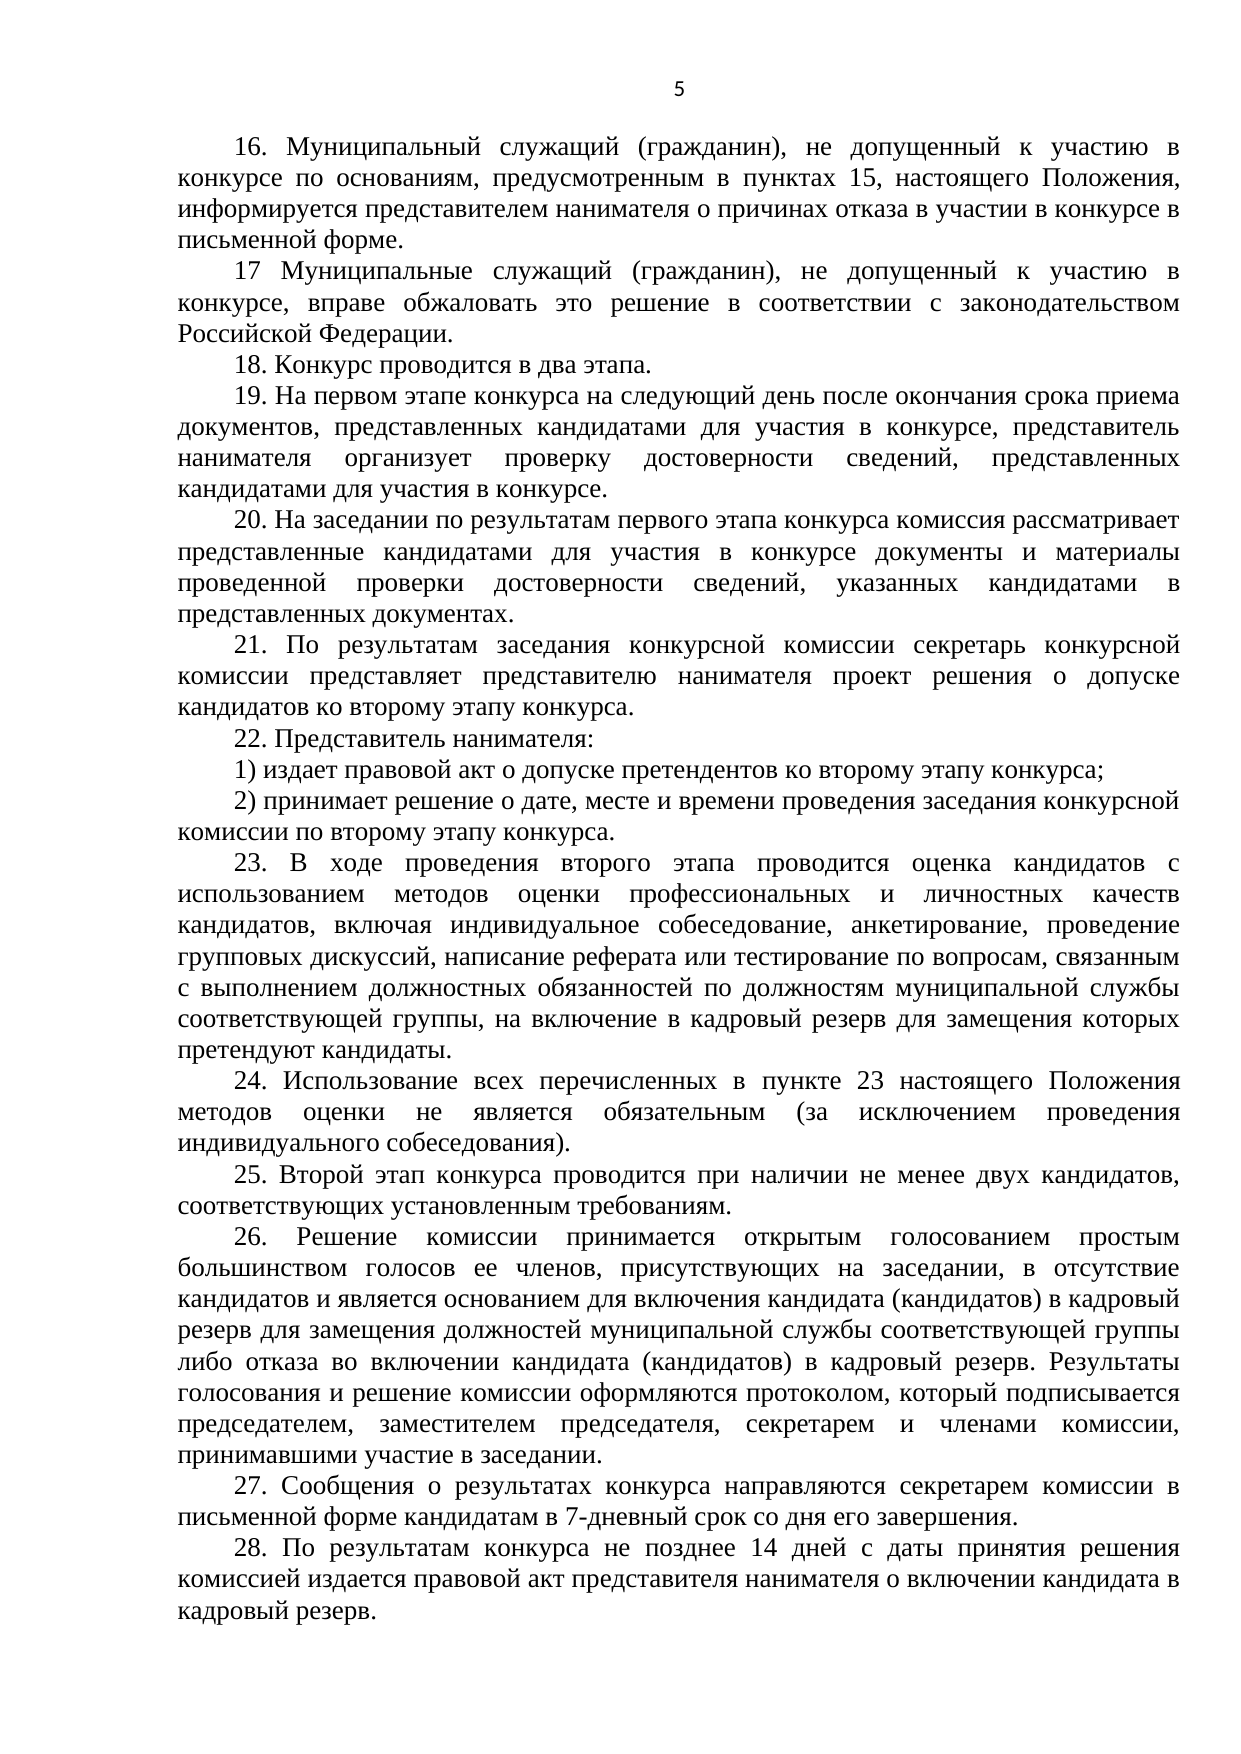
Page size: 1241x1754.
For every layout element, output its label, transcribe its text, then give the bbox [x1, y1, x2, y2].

text 28. По результатам конкурса не позднее 14 дней с даты принятия решения комиссией издается правовой акт представителя нанимателя о включении кандидата в кадровый резерв. [177, 1531, 1181, 1625]
text 27. Сообщения о результатах конкурса направляются секретарем комиссии в письменной форме кандидатам в 7-дневный срок со дня его завершения. [177, 1469, 1181, 1531]
text 24. Использование всех перечисленных в пункте 23 настоящего Положения методов оценки не является обязательным (за исключением проведения индивидуального собеседования). [177, 1064, 1181, 1158]
text 26. Решение комиссии принимается открытым голосованием простым большинством голосов ее членов, присутствующих на заседании, в отсутствие кандидатов и является основанием для включения кандидата (кандидатов) в кадровый резерв для замещения должностей муниципальной службы соответствующей группы либо отказа во включении кандидата (кандидатов) в кадровый резерв. Результаты голосования и решение комиссии оформляются протоколом, который подписывается председателем, заместителем председателя, секретарем и членами комиссии, принимавшими участие в заседании. [177, 1220, 1181, 1469]
text 16. Муниципальный служащий (гражданин), не допущенный к участию в конкурсе по основаниям, предусмотренным в пунктах 15, настоящего Положения, информируется представителем нанимателя о причинах отказа в участии в конкурсе в письменной форме. [177, 130, 1181, 254]
text 23. В ходе проведения второго этапа проводится оценка кандидатов с использованием методов оценки профессиональных и личностных качеств кандидатов, включая индивидуальное собеседование, анкетирование, проведение групповых дискуссий, написание реферата или тестирование по вопросам, связанным с выполнением должностных обязанностей по должностям муниципальной службы соответствующей группы, на включение в кадровый резерв для замещения которых претендуют кандидаты. [177, 846, 1181, 1064]
text 21. По результатам заседания конкурсной комиссии секретарь конкурсной комиссии представляет представителю нанимателя проект решения о допуске кандидатов ко второму этапу конкурса. [177, 628, 1181, 722]
text 22. Представитель нанимателя: [177, 722, 1181, 753]
text 19. На первом этапе конкурса на следующий день после окончания срока приема документов, представленных кандидатами для участия в конкурсе, представитель нанимателя организует проверку достоверности сведений, представленных кандидатами для участия в конкурсе. [177, 379, 1181, 504]
text 1) издает правовой акт о допуске претендентов ко второму этапу конкурса; [177, 753, 1181, 784]
text 25. Второй этап конкурса проводится при наличии не менее двух кандидатов, соответствующих установленным требованиям. [177, 1158, 1181, 1220]
text 20. На заседании по результатам первого этапа конкурса комиссия рассматривает представленные кандидатами для участия в конкурсе документы и материалы проведенной проверки достоверности сведений, указанных кандидатами в представленных документах. [177, 504, 1181, 628]
text 17 Муниципальные служащий (гражданин), не допущенный к участию в конкурсе, вправе обжаловать это решение в соответствии с законодательством Российской Федерации. [177, 254, 1181, 348]
text 2) принимает решение о дате, месте и времени проведения заседания конкурсной комиссии по второму этапу конкурса. [177, 784, 1181, 846]
text 18. Конкурс проводится в два этапа. [177, 348, 1181, 379]
